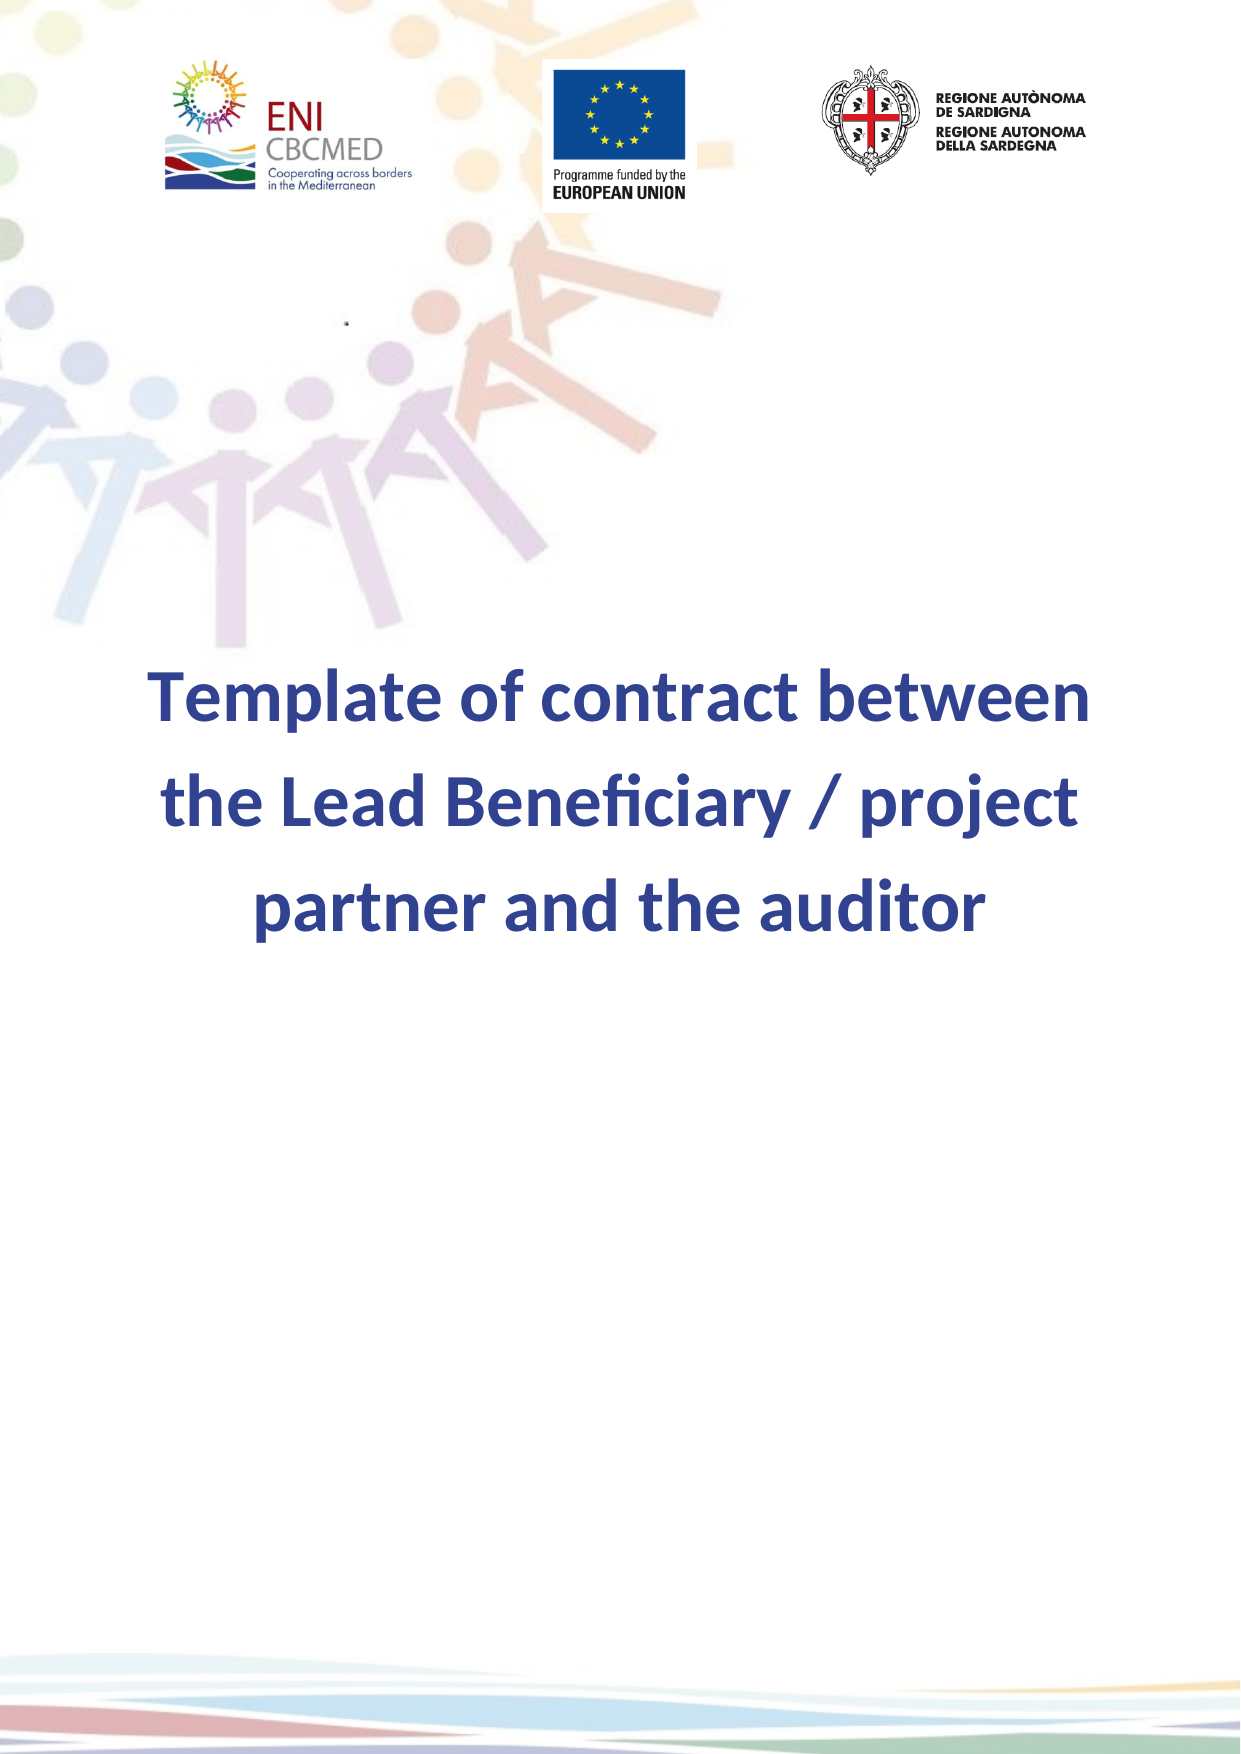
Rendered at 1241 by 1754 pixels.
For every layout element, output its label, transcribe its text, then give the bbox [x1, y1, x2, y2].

picture [0, 1653, 1241, 1754]
picture [0, 0, 1094, 699]
text Template of contract between the Lead Beneficiary / project partner and the auditor [118, 649, 1122, 951]
